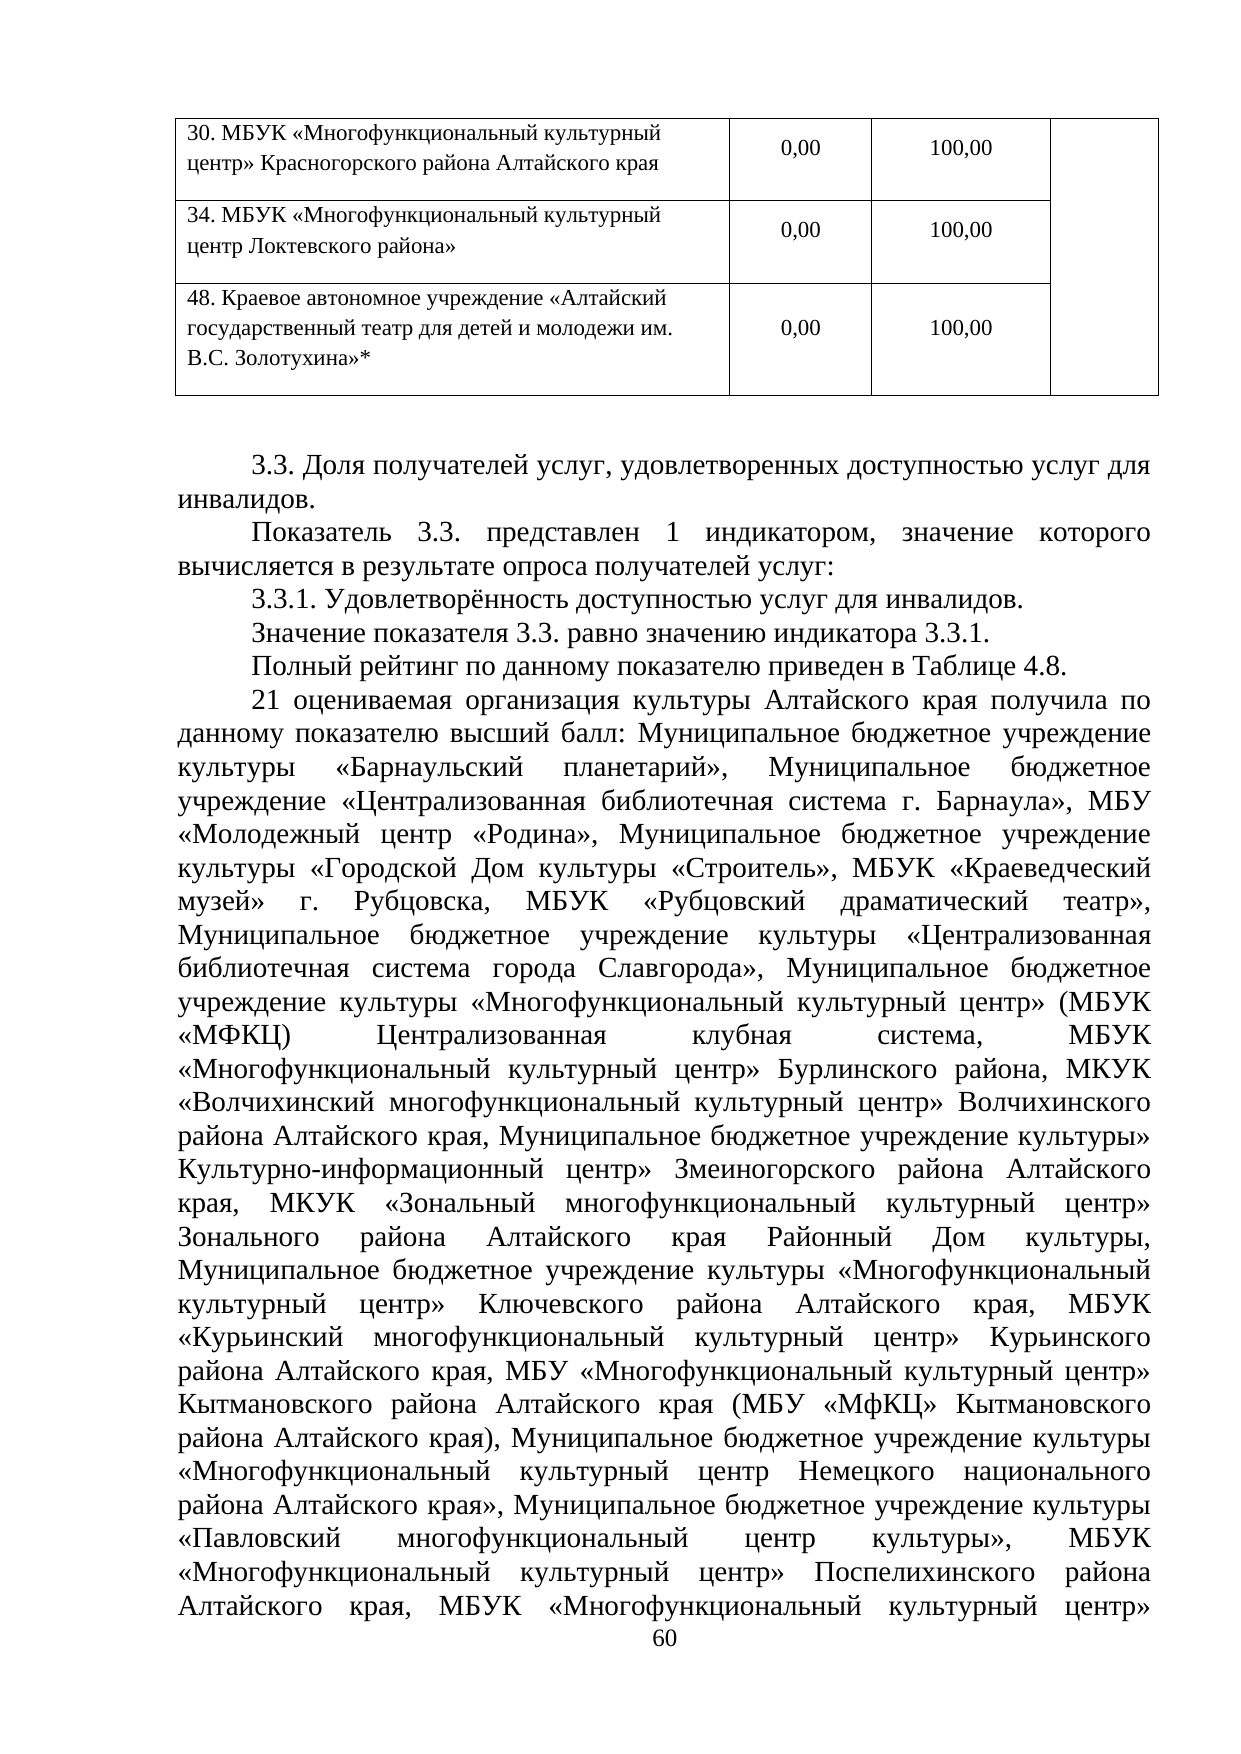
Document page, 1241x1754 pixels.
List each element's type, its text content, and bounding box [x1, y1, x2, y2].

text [177, 682, 1152, 1621]
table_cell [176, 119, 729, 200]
text Значение показателя 3.3. равно значению индикатора 3.3.1. [177, 615, 1152, 648]
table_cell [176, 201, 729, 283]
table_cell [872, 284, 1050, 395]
text Полный рейтинг по данному показателю приведен в Таблице 4.8. [177, 648, 1152, 682]
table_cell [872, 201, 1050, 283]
text 3.3. Доля получателей услуг, удовлетворенных доступностью услуг для инвалидов. [177, 447, 1152, 514]
text Показатель 3.3. представлен 1 индикатором, значение которого вычисляется в результате опроса получателей услуг: [177, 514, 1152, 581]
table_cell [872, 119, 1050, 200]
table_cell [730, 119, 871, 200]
text 3.3.1. Удовлетворённость доступностью услуг для инвалидов. [177, 581, 1152, 615]
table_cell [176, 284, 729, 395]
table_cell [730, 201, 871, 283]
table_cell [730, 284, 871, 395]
